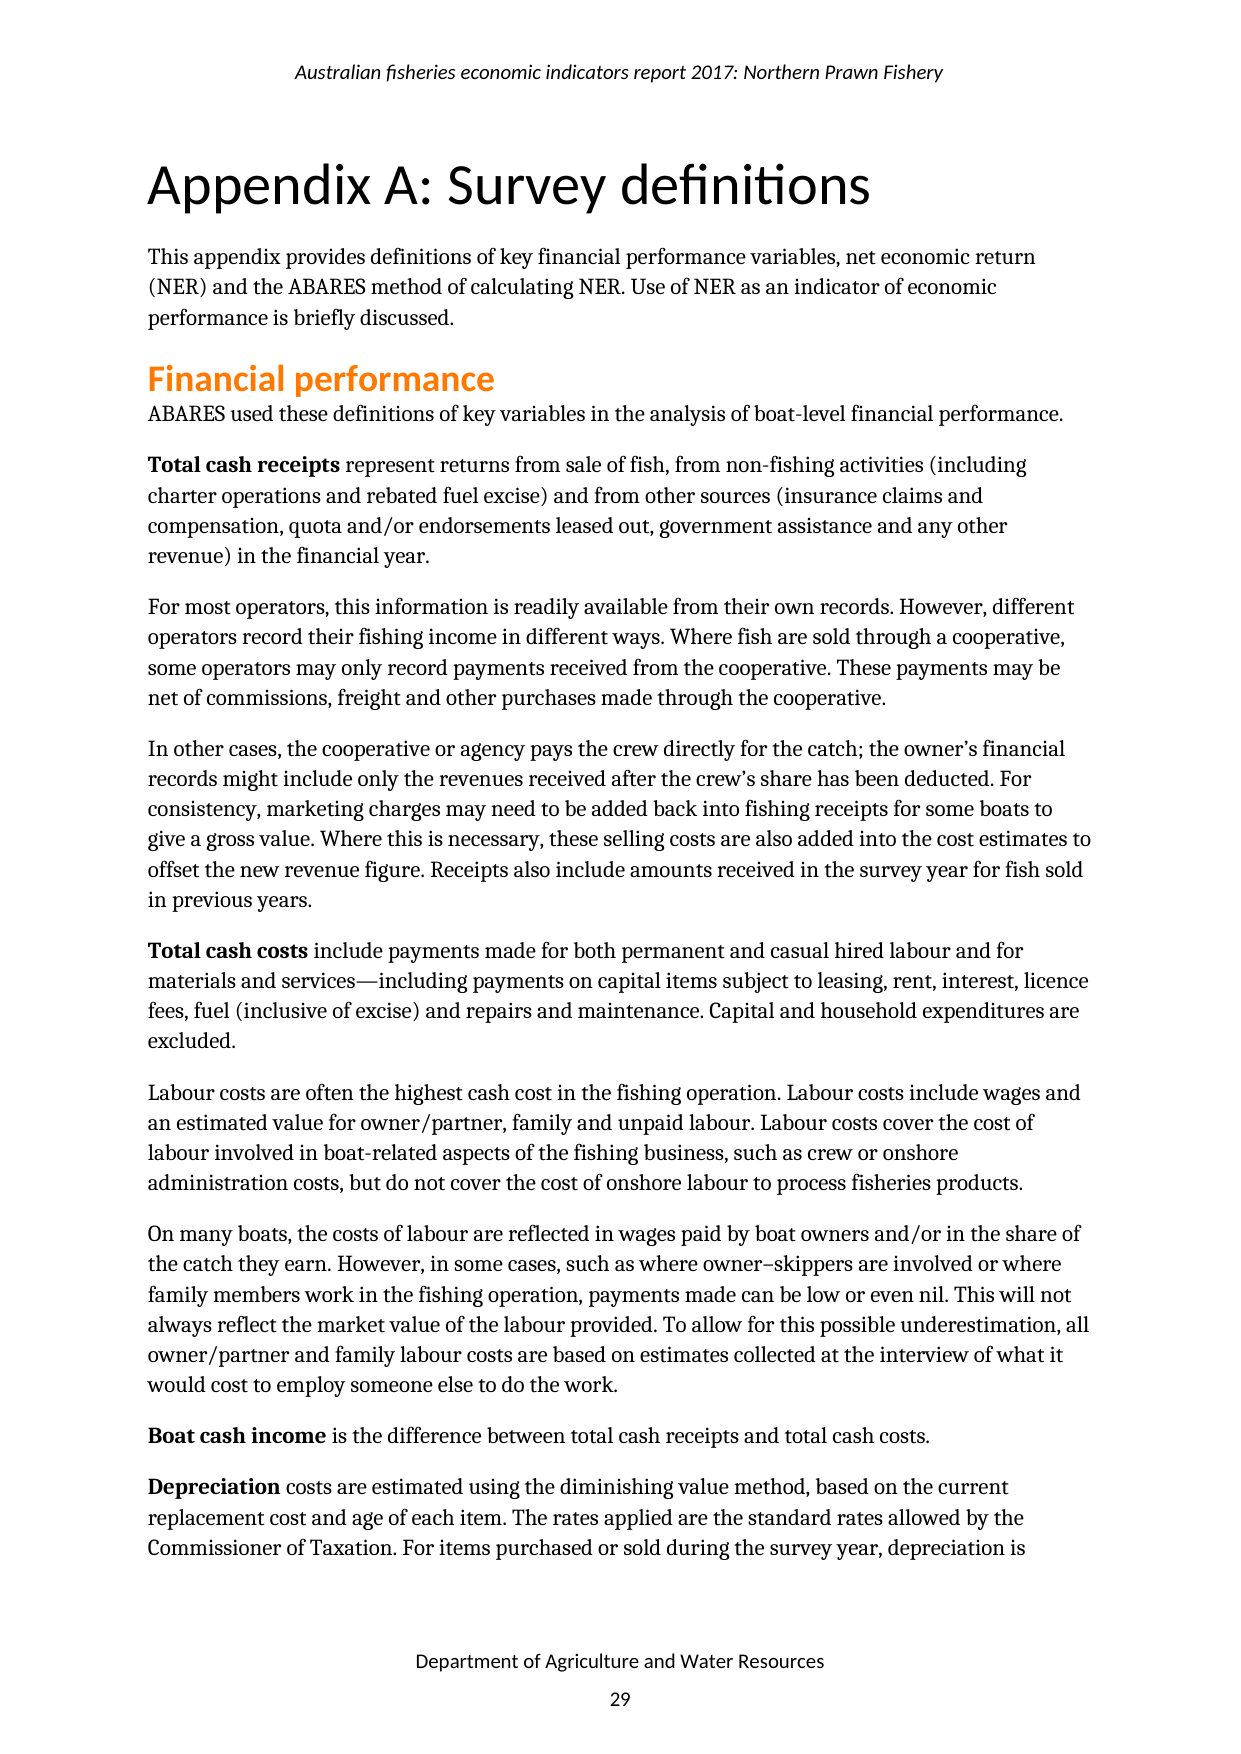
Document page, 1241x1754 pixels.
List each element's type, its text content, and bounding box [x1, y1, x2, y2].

text On many boats, the costs of labour are reflected in wages paid by boat owners and/or in the share of the catch they earn. However, in some cases, such as where owner–skippers are involved or where family members work in the fishing operation, payments made can be low or even nil. This will not always reflect the market value of the labour provided. To allow for this possible underestimation, all owner/partner and family labour costs are based on estimates collected at the interview of what it would cost to employ someone else to do the work. [148, 1221, 1092, 1398]
text Total cash costs include payments made for both permanent and casual hired labour and for materials and services—including payments on capital items subject to leasing, rent, interest, licence fees, fuel (inclusive of excise) and repairs and maintenance. Capital and household expenditures are excluded. [148, 938, 1092, 1055]
text Boat cash income is the difference between total cash receipts and total cash costs. [148, 1423, 1092, 1449]
text Total cash receipts represent returns from sale of fish, from non-fishing activities (including charter operations and rebated fuel excise) and from other sources (insurance claims and compensation, quota and/or endorsements leased out, government assistance and any other revenue) in the financial year. [148, 452, 1092, 569]
subtitle Financial performance [148, 355, 1092, 401]
text In other cases, the cooperative or agency pays the crew directly for the catch; the owner’s financial records might include only the revenues received after the crew’s share has been deducted. For consistency, marketing charges may need to be added back into fishing receipts for some boats to give a gross value. Where this is necessary, these selling costs are also added into the cost estimates to offset the new revenue figure. Receipts also include amounts received in the survey year for fish sold in previous years. [148, 736, 1092, 913]
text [148, 1474, 1092, 1561]
text For most operators, this information is readily available from their own records. However, different operators record their fishing income in different ways. Where fish are sold through a cooperative, some operators may only record payments received from the cooperative. These payments may be net of commissions, freight and other purchases made through the cooperative. [148, 594, 1092, 711]
text ABARES used these definitions of key variables in the analysis of boat-level financial performance. [148, 401, 1092, 428]
text This appendix provides definitions of key financial performance variables, net economic return (NER) and the ABARES method of calculating NER. Use of NER as an indicator of economic performance is briefly discussed. [148, 244, 1092, 331]
text Labour costs are often the highest cash cost in the fishing operation. Labour costs include wages and an estimated value for owner/partner, family and unpaid labour. Labour costs cover the cost of labour involved in boat-related aspects of the fishing business, such as crew or onshore administration costs, but do not cover the cost of onshore labour to process fisheries products. [148, 1079, 1092, 1196]
subtitle Appendix A: Survey definitions [148, 148, 1092, 219]
